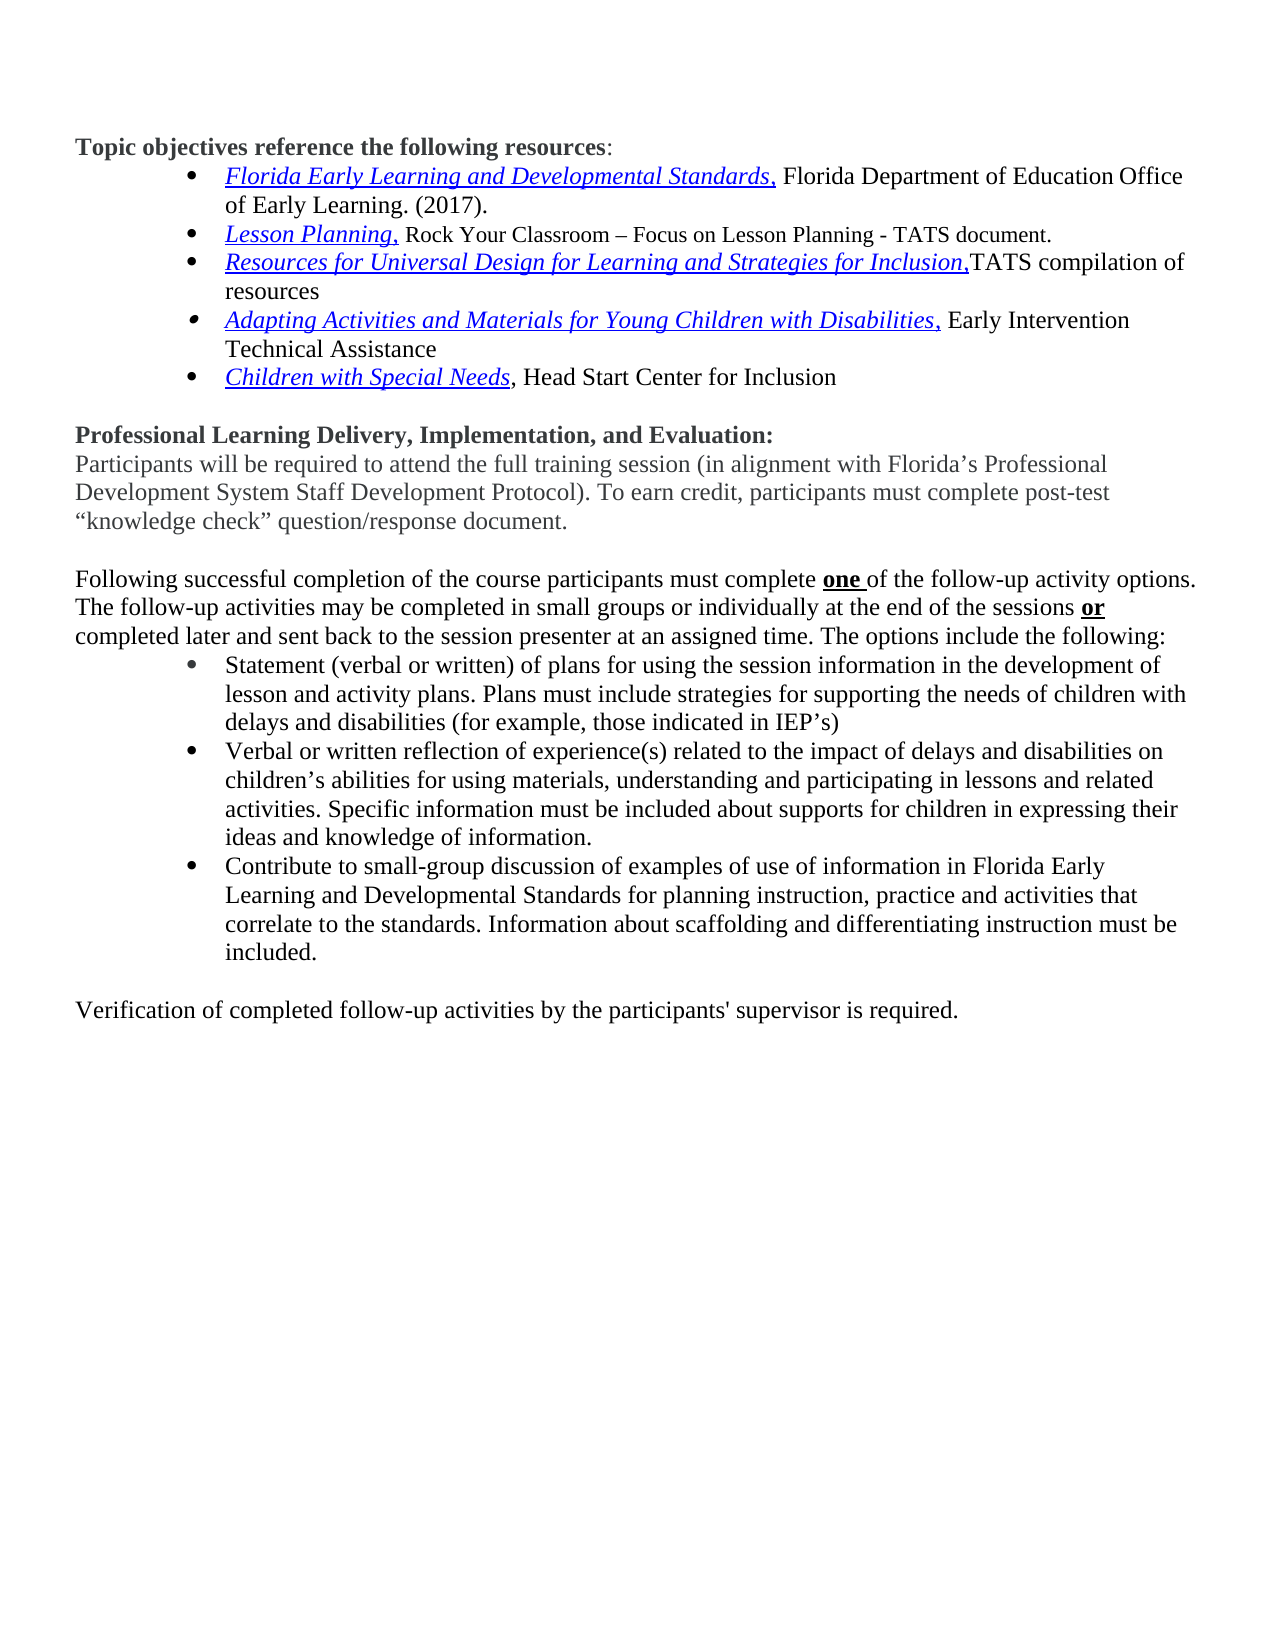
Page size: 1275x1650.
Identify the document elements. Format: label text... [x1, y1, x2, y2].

list Lesson Planning, Rock Your Classroom – Focus on Lesson Planning - TATS document. [187, 219, 1200, 247]
list Contribute to small-group discussion of examples of use of information in Florida Early Learning and Developmental Standards for planning instruction, practice and activities that correlate to the standards. Information about scaffolding and differentiating instruction must be included. [187, 851, 1200, 966]
list Children with Special Needs, Head Start Center for Inclusion [187, 362, 1200, 391]
list Statement (verbal or written) of plans for using the session information in the development of lesson and activity plans. Plans must include strategies for supporting the needs of children with delays and disabilities (for example, those indicated in IEP’s) [187, 650, 1200, 736]
text Topic objectives reference the following resources: [75, 132, 1200, 161]
text Professional Learning Delivery, Implementation, and Evaluation: [75, 420, 1200, 449]
text Participants will be required to attend the full training session (in alignment with Florida’s Professional Development System Staff Development Protocol). To earn credit, participants must complete post-test “knowledge check” question/response document. [75, 449, 1200, 535]
text Verification of completed follow-up activities by the participants' supervisor is required. [75, 995, 1200, 1024]
list Adapting Activities and Materials for Young Children with Disabilities, Early Intervention Technical Assistance [187, 305, 1200, 362]
list Florida Early Learning and Developmental Standards, Florida Department of Education Office of Early Learning. (2017). [187, 161, 1200, 219]
list Verbal or written reflection of experience(s) related to the impact of delays and disabilities on children’s abilities for using materials, understanding and participating in lessons and related activities. Specific information must be included about supports for children in expressing their ideas and knowledge of information. [187, 736, 1200, 851]
list Resources for Universal Design for Learning and Strategies for Inclusion,TATS compilation of resources [187, 247, 1200, 305]
text Following successful completion of the course participants must complete one of the follow-up activity options. The follow-up activities may be completed in small groups or individually at the end of the sessions or completed later and sent back to the session presenter at an assigned time. The options include the following: [75, 564, 1200, 650]
